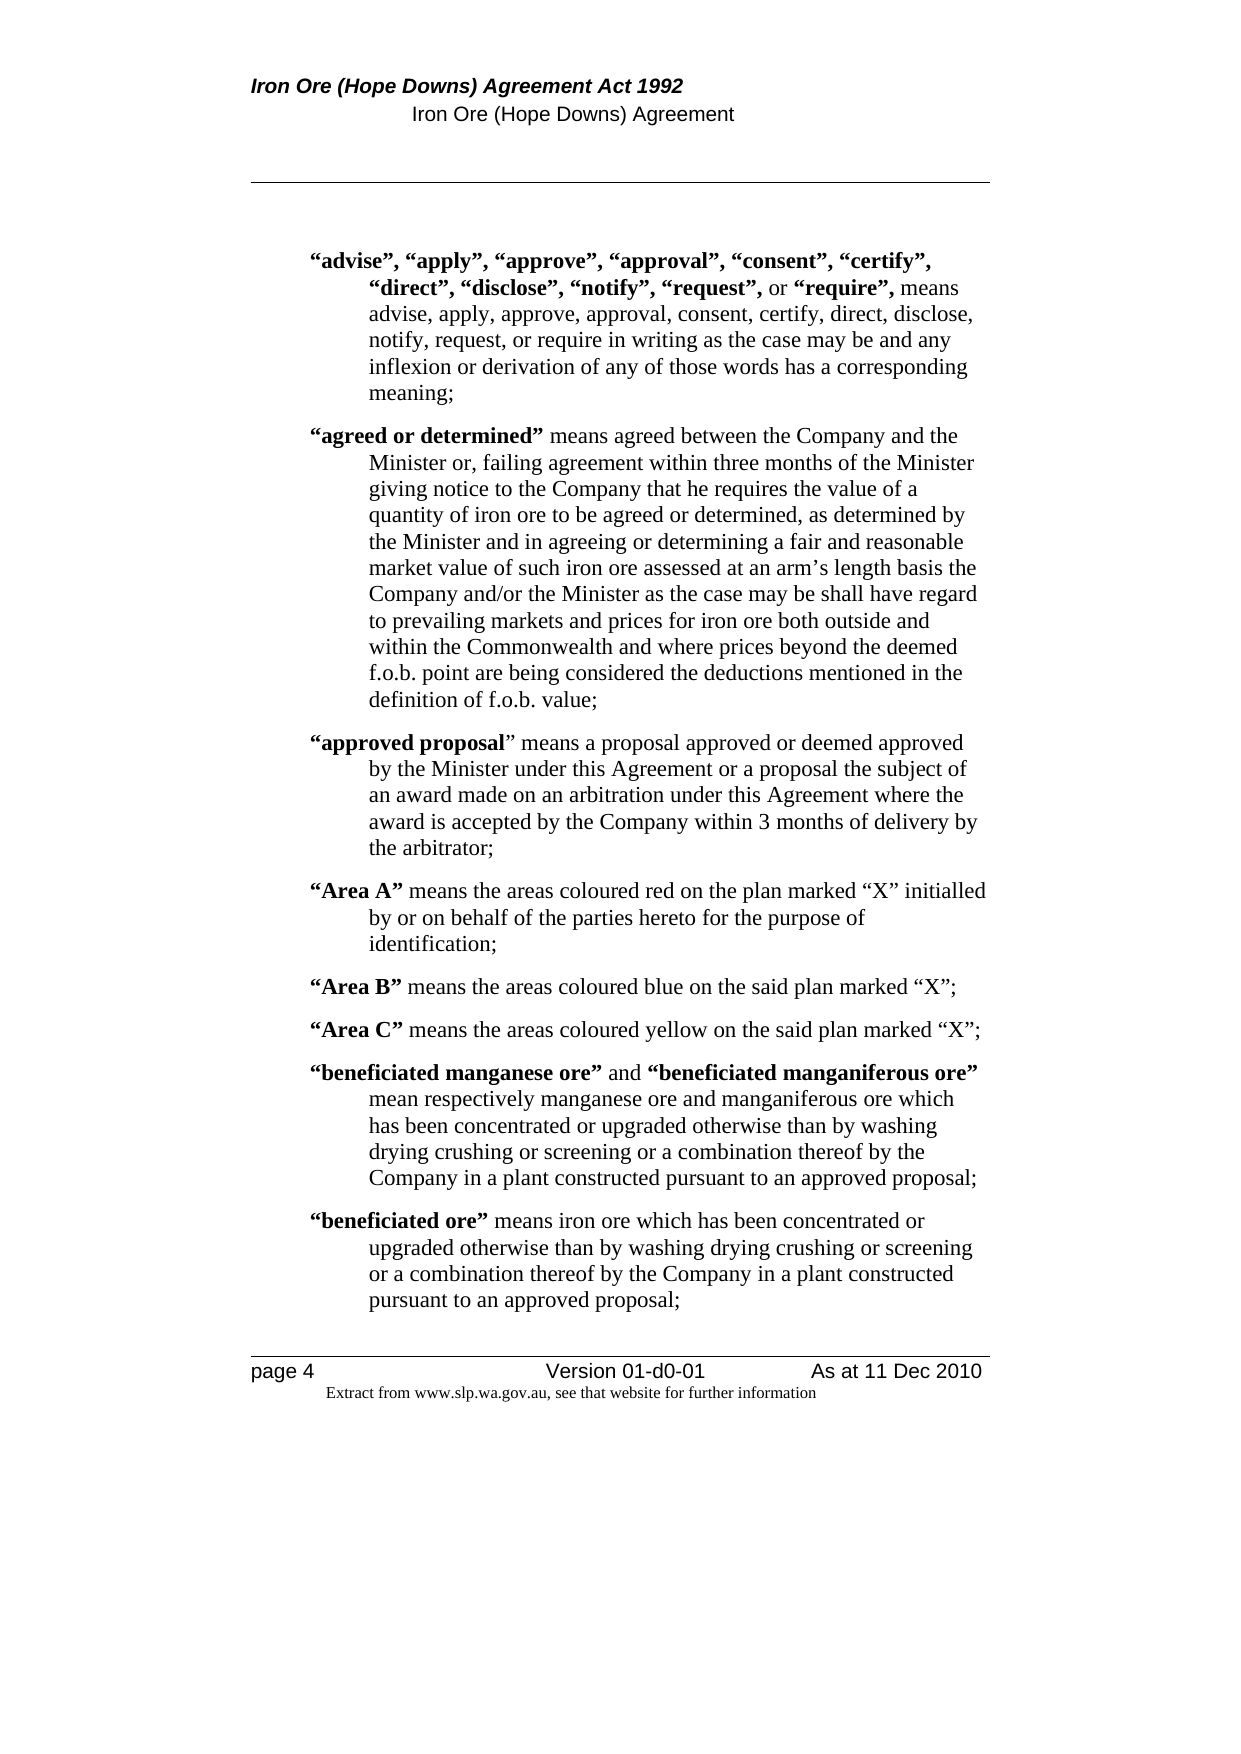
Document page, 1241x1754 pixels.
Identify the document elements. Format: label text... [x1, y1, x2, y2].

text “Area B” means the areas coloured blue on the said plan marked “X”; [251, 973, 990, 999]
text “Area C” means the areas coloured yellow on the said plan marked “X”; [251, 1016, 990, 1042]
text “beneficiated manganese ore” and “beneficiated manganiferous ore” mean respectively manganese ore and manganiferous ore which has been concentrated or upgraded otherwise than by washing drying crushing or screening or a combination thereof by the Company in a plant constructed pursuant to an approved proposal; [251, 1059, 990, 1191]
text “agreed or determined” means agreed between the Company and the Minister or, failing agreement within three months of the Minister giving notice to the Company that he requires the value of a quantity of iron ore to be agreed or determined, as determined by the Minister and in agreeing or determining a fair and reasonable market value of such iron ore assessed at an arm’s length basis the Company and/or the Minister as the case may be shall have regard to prevailing markets and prices for iron ore both outside and within the Commonwealth and where prices beyond the deemed f.o.b. point are being considered the deductions mentioned in the definition of f.o.b. value; [251, 422, 990, 712]
text “advise”, “apply”, “approve”, “approval”, “consent”, “certify”, “direct”, “disclose”, “notify”, “request”, or “require”, means advise, apply, approve, approval, consent, certify, direct, disclose, notify, request, or require in writing as the case may be and any inflexion or derivation of any of those words has a corresponding meaning; [251, 247, 990, 406]
text “approved proposal” means a proposal approved or deemed approved by the Minister under this Agreement or a proposal the subject of an award made on an arbitration under this Agreement where the award is accepted by the Company within 3 months of delivery by the arbitrator; [251, 729, 990, 861]
text “Area A” means the areas coloured red on the plan marked “X” initialled by or on behalf of the parties hereto for the purpose of identification; [251, 877, 990, 956]
text “beneficiated ore” means iron ore which has been concentrated or upgraded otherwise than by washing drying crushing or screening or a combination thereof by the Company in a plant constructed pursuant to an approved proposal; [251, 1207, 990, 1313]
